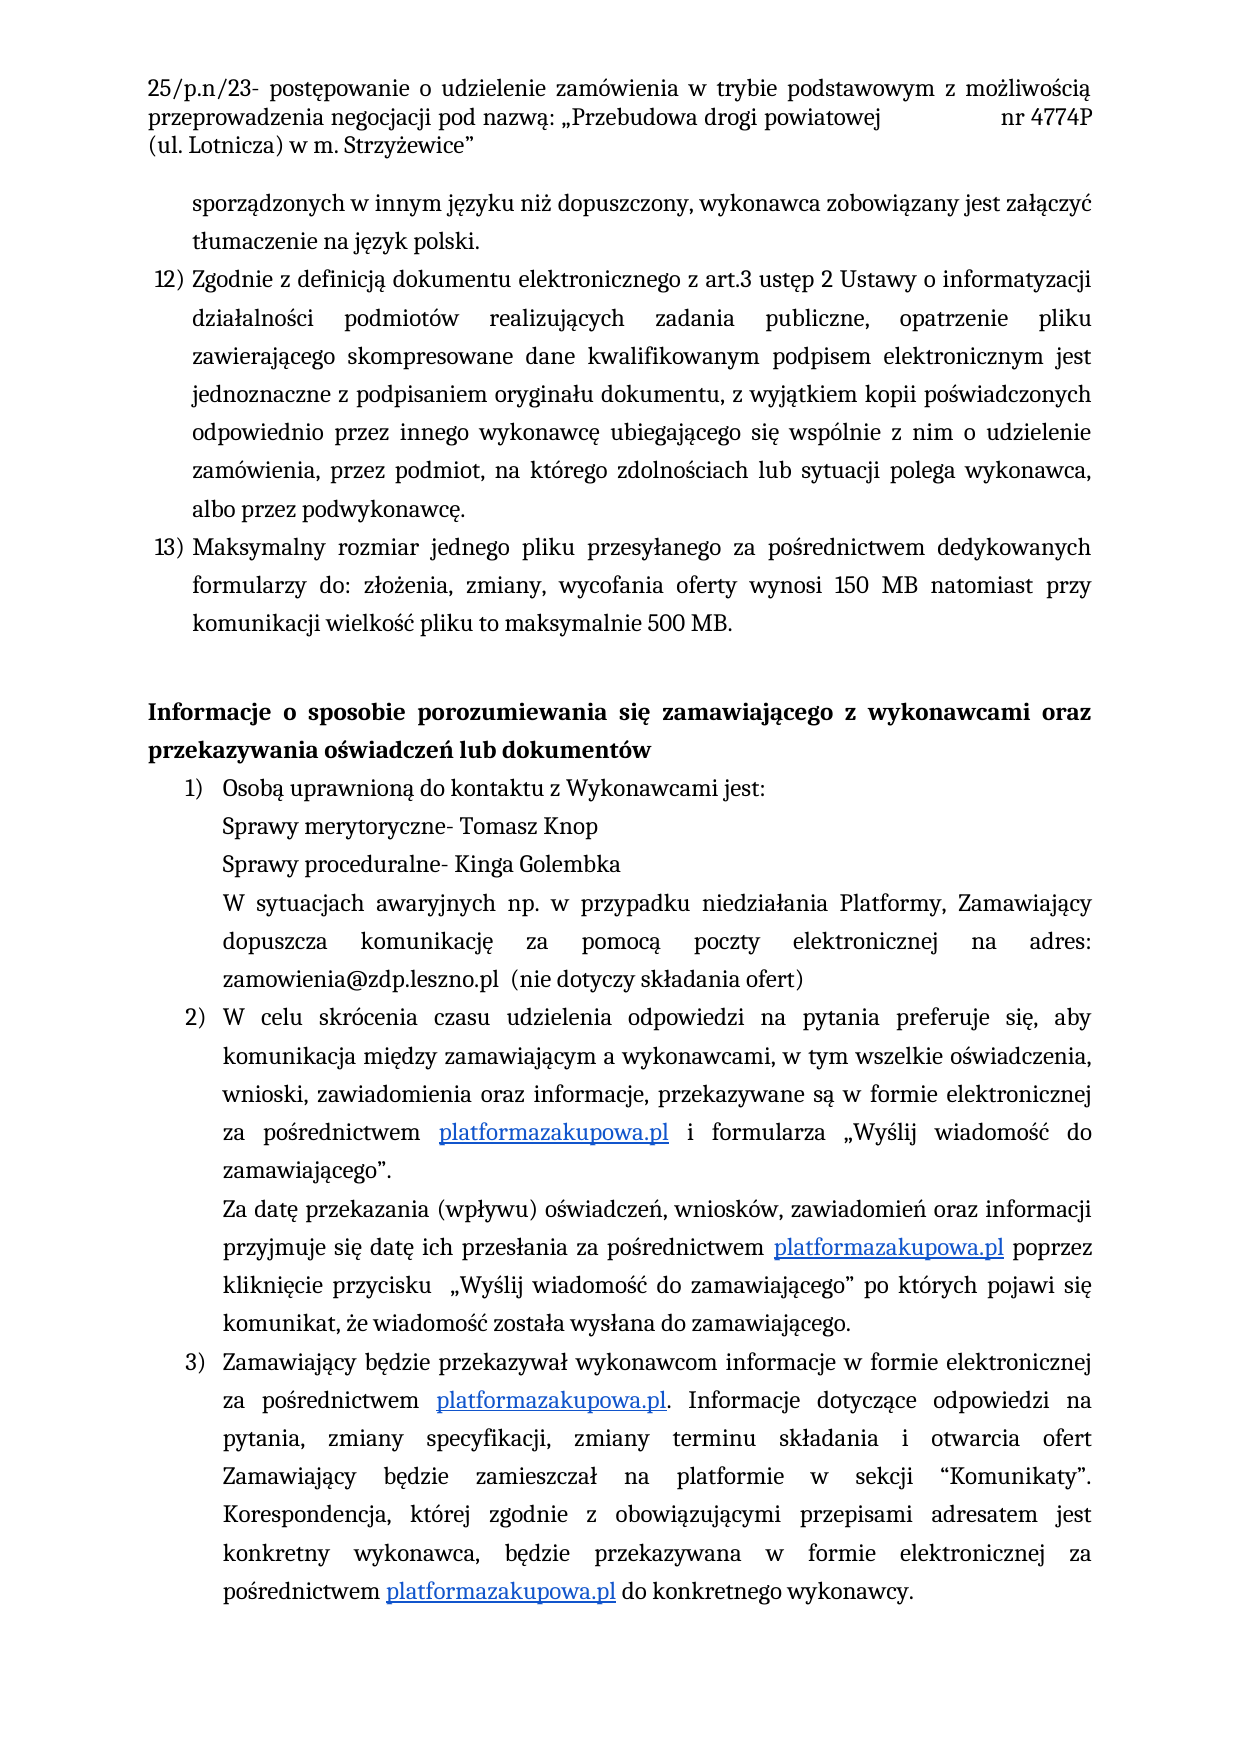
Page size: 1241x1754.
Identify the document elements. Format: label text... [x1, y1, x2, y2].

list Maksymalny rozmiar jednego pliku przesyłanego za pośrednictwem dedykowanych formularzy do: złożenia, zmiany, wycofania oferty wynosi 150 MB natomiast przy komunikacji wielkość pliku to maksymalnie 500 MB. [154, 533, 1093, 638]
list Osobą uprawnioną do kontaktu z Wykonawcami jest: [185, 774, 1093, 803]
text W sytuacjach awaryjnych np. w przypadku niedziałania Platformy, Zamawiający dopuszcza komunikację za pomocą poczty elektronicznej na adres: zamowienia@zdp.leszno.pl (nie dotyczy składania ofert) [223, 889, 1093, 994]
subtitle Informacje o sposobie porozumiewania się zamawiającego z wykonawcami oraz przekazywania oświadczeń lub dokumentów [148, 697, 1093, 764]
list Zgodnie z definicją dokumentu elektronicznego z art.3 ustęp 2 Ustawy o informatyzacji działalności podmiotów realizujących zadania publiczne, opatrzenie pliku zawierającego skompresowane dane kwalifikowanym podpisem elektronicznym jest jednoznaczne z podpisaniem oryginału dokumentu, z wyjątkiem kopii poświadczonych odpowiednio przez innego wykonawcę ubiegającego się wspólnie z nim o udzielenie zamówienia, przez podmiot, na którego zdolnościach lub sytuacji polega wykonawca, albo przez podwykonawcę. [154, 265, 1093, 523]
text Sprawy merytoryczne- Tomasz Knop [223, 812, 1093, 841]
text Za datę przekazania (wpływu) oświadczeń, wniosków, zawiadomień oraz informacji przyjmuje się datę ich przesłania za pośrednictwem platformazakupowa.pl poprzez kliknięcie przycisku „Wyślij wiadomość do zamawiającego” po których pojawi się komunikat, że wiadomość została wysłana do zamawiającego. [223, 1194, 1093, 1338]
list Zamawiający będzie przekazywał wykonawcom informacje w formie elektronicznej za pośrednictwem platformazakupowa.pl. Informacje dotyczące odpowiedzi na pytania, zmiany specyfikacji, zmiany terminu składania i otwarcia ofert Zamawiający będzie zamieszczał na platformie w sekcji “Komunikaty”. Korespondencja, której zgodnie z obowiązującymi przepisami adresatem jest konkretny wykonawca, będzie przekazywana w formie elektronicznej za pośrednictwem platformazakupowa.pl do konkretnego wykonawcy. [185, 1347, 1093, 1606]
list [154, 189, 1093, 256]
text Sprawy proceduralne- Kinga Golembka [223, 850, 1093, 879]
list W celu skrócenia czasu udzielenia odpowiedzi na pytania preferuje się, aby komunikacja między zamawiającym a wykonawcami, w tym wszelkie oświadczenia, wnioski, zawiadomienia oraz informacje, przekazywane są w formie elektronicznej za pośrednictwem platformazakupowa.pl i formularza „Wyślij wiadomość do zamawiającego”. [185, 1003, 1093, 1185]
